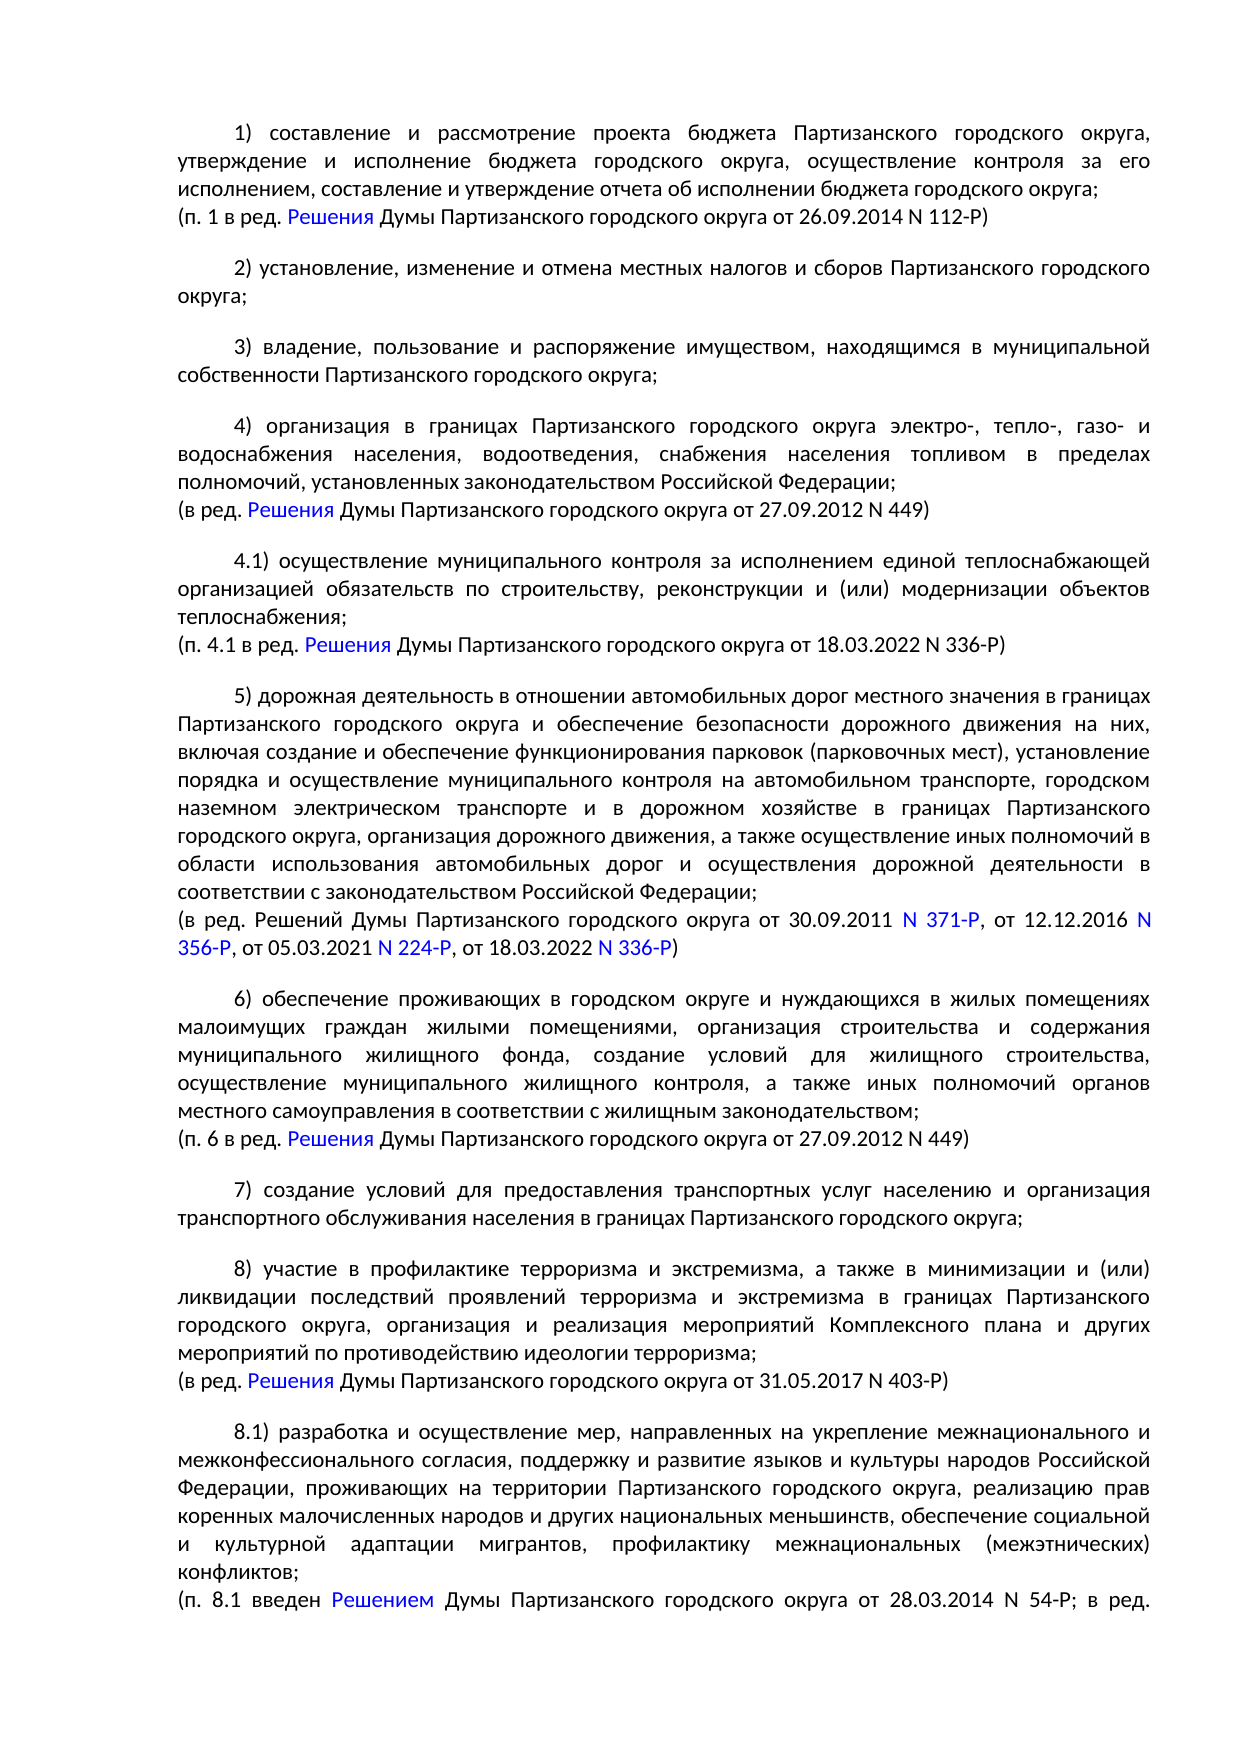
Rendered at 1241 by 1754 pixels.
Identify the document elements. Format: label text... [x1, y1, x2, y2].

text (п. 1 в ред. Решения Думы Партизанского городского округа от 26.09.2014 N 112-Р) [177, 202, 1152, 230]
text (п. 4.1 в ред. Решения Думы Партизанского городского округа от 18.03.2022 N 336-Р) [177, 630, 1152, 658]
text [177, 1585, 1152, 1613]
text (п. 6 в ред. Решения Думы Партизанского городского округа от 27.09.2012 N 449) [177, 1124, 1152, 1152]
text 1) составление и рассмотрение проекта бюджета Партизанского городского округа, утверждение и исполнение бюджета городского округа, осуществление контроля за его исполнением, составление и утверждение отчета об исполнении бюджета городского округа; [177, 118, 1152, 202]
text 3) владение, пользование и распоряжение имуществом, находящимся в муниципальной собственности Партизанского городского округа; [177, 332, 1152, 388]
text 2) установление, изменение и отмена местных налогов и сборов Партизанского городского округа; [177, 253, 1152, 309]
text (в ред. Решения Думы Партизанского городского округа от 31.05.2017 N 403-Р) [177, 1366, 1152, 1394]
text 6) обеспечение проживающих в городском округе и нуждающихся в жилых помещениях малоимущих граждан жилыми помещениями, организация строительства и содержания муниципального жилищного фонда, создание условий для жилищного строительства, осуществление муниципального жилищного контроля, а также иных полномочий органов местного самоуправления в соответствии с жилищным законодательством; [177, 984, 1152, 1124]
text 7) создание условий для предоставления транспортных услуг населению и организация транспортного обслуживания населения в границах Партизанского городского округа; [177, 1175, 1152, 1231]
text 4) организация в границах Партизанского городского округа электро-, тепло-, газо- и водоснабжения населения, водоотведения, снабжения населения топливом в пределах полномочий, установленных законодательством Российской Федерации; [177, 411, 1152, 495]
text 8.1) разработка и осуществление мер, направленных на укрепление межнационального и межконфессионального согласия, поддержку и развитие языков и культуры народов Российской Федерации, проживающих на территории Партизанского городского округа, реализацию прав коренных малочисленных народов и других национальных меньшинств, обеспечение социальной и культурной адаптации мигрантов, профилактику межнациональных (межэтнических) конфликтов; [177, 1417, 1152, 1585]
text 5) дорожная деятельность в отношении автомобильных дорог местного значения в границах Партизанского городского округа и обеспечение безопасности дорожного движения на них, включая создание и обеспечение функционирования парковок (парковочных мест), установление порядка и осуществление муниципального контроля на автомобильном транспорте, городском наземном электрическом транспорте и в дорожном хозяйстве в границах Партизанского городского округа, организация дорожного движения, а также осуществление иных полномочий в области использования автомобильных дорог и осуществления дорожной деятельности в соответствии с законодательством Российской Федерации; [177, 681, 1152, 905]
text (в ред. Решения Думы Партизанского городского округа от 27.09.2012 N 449) [177, 495, 1152, 523]
text (в ред. Решений Думы Партизанского городского округа от 30.09.2011 N 371-Р, от 12.12.2016 N 356-Р, от 05.03.2021 N 224-Р, от 18.03.2022 N 336-Р) [177, 905, 1152, 961]
text 8) участие в профилактике терроризма и экстремизма, а также в минимизации и (или) ликвидации последствий проявлений терроризма и экстремизма в границах Партизанского городского округа, организация и реализация мероприятий Комплексного плана и других мероприятий по противодействию идеологии терроризма; [177, 1254, 1152, 1366]
text 4.1) осуществление муниципального контроля за исполнением единой теплоснабжающей организацией обязательств по строительству, реконструкции и (или) модернизации объектов теплоснабжения; [177, 546, 1152, 630]
